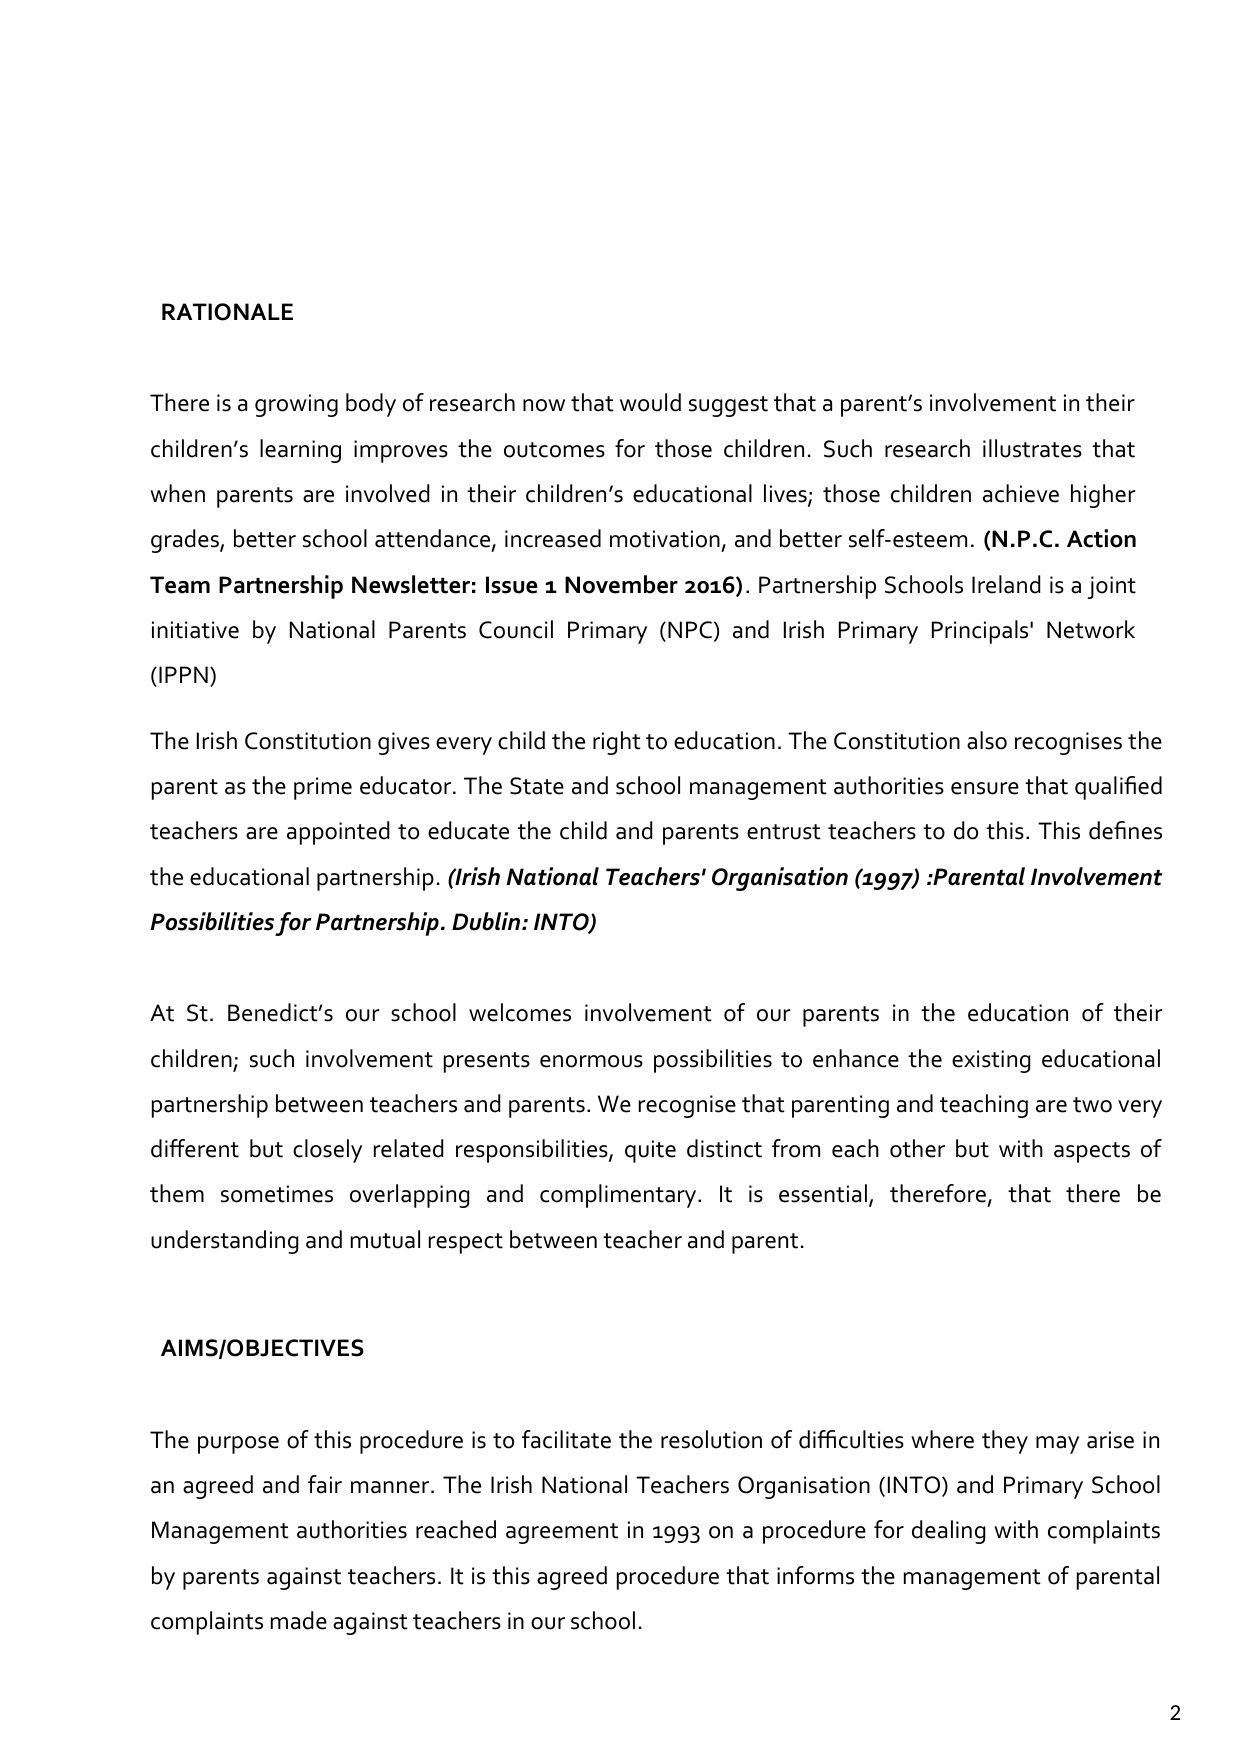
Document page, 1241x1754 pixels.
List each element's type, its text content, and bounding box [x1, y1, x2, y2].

text The Irish Constitution gives every child the right to education. The Constitution also recognises the parent as the prime educator. The State and school management authorities ensure that qualified teachers are appointed to educate the child and parents entrust teachers to do this. This defines the educational partnership. (Irish National Teachers' Organisation (1997) :Parental Involvement Possibilities for Partnership. Dublin: INTO) [150, 725, 1166, 937]
text The purpose of this procedure is to facilitate the resolution of difficulties where they may arise in an agreed and fair manner. The Irish National Teachers Organisation (INTO) and Primary School Management authorities reached agreement in 1993 on a procedure for dealing with complaints by parents against teachers. It is this agreed procedure that informs the management of parental complaints made against teachers in our school. [150, 1424, 1163, 1636]
subtitle AIMS/OBJECTIVES [150, 1333, 1181, 1363]
text There is a growing body of research now that would suggest that a parent’s involvement in their children’s learning improves the outcomes for those children. Such research illustrates that when parents are involved in their children’s educational lives; those children achieve higher grades, better school attendance, increased motivation, and better self-esteem. (N.P.C. Action Team Partnership Newsletter: Issue 1 November 2016). Partnership Schools Ireland is a joint initiative by National Parents Council Primary (NPC) and Irish Primary Principals' Network (IPPN) [150, 388, 1137, 690]
subtitle RATIONALE [150, 297, 1181, 327]
text At St. Benedict’s our school welcomes involvement of our parents in the education of their children; such involvement presents enormous possibilities to enhance the existing educational partnership between teachers and parents. We recognise that parenting and teaching are two very different but closely related responsibilities, quite distinct from each other but with aspects of them sometimes overlapping and complimentary. It is essential, therefore, that there be understanding and mutual respect between teacher and parent. [150, 998, 1164, 1254]
